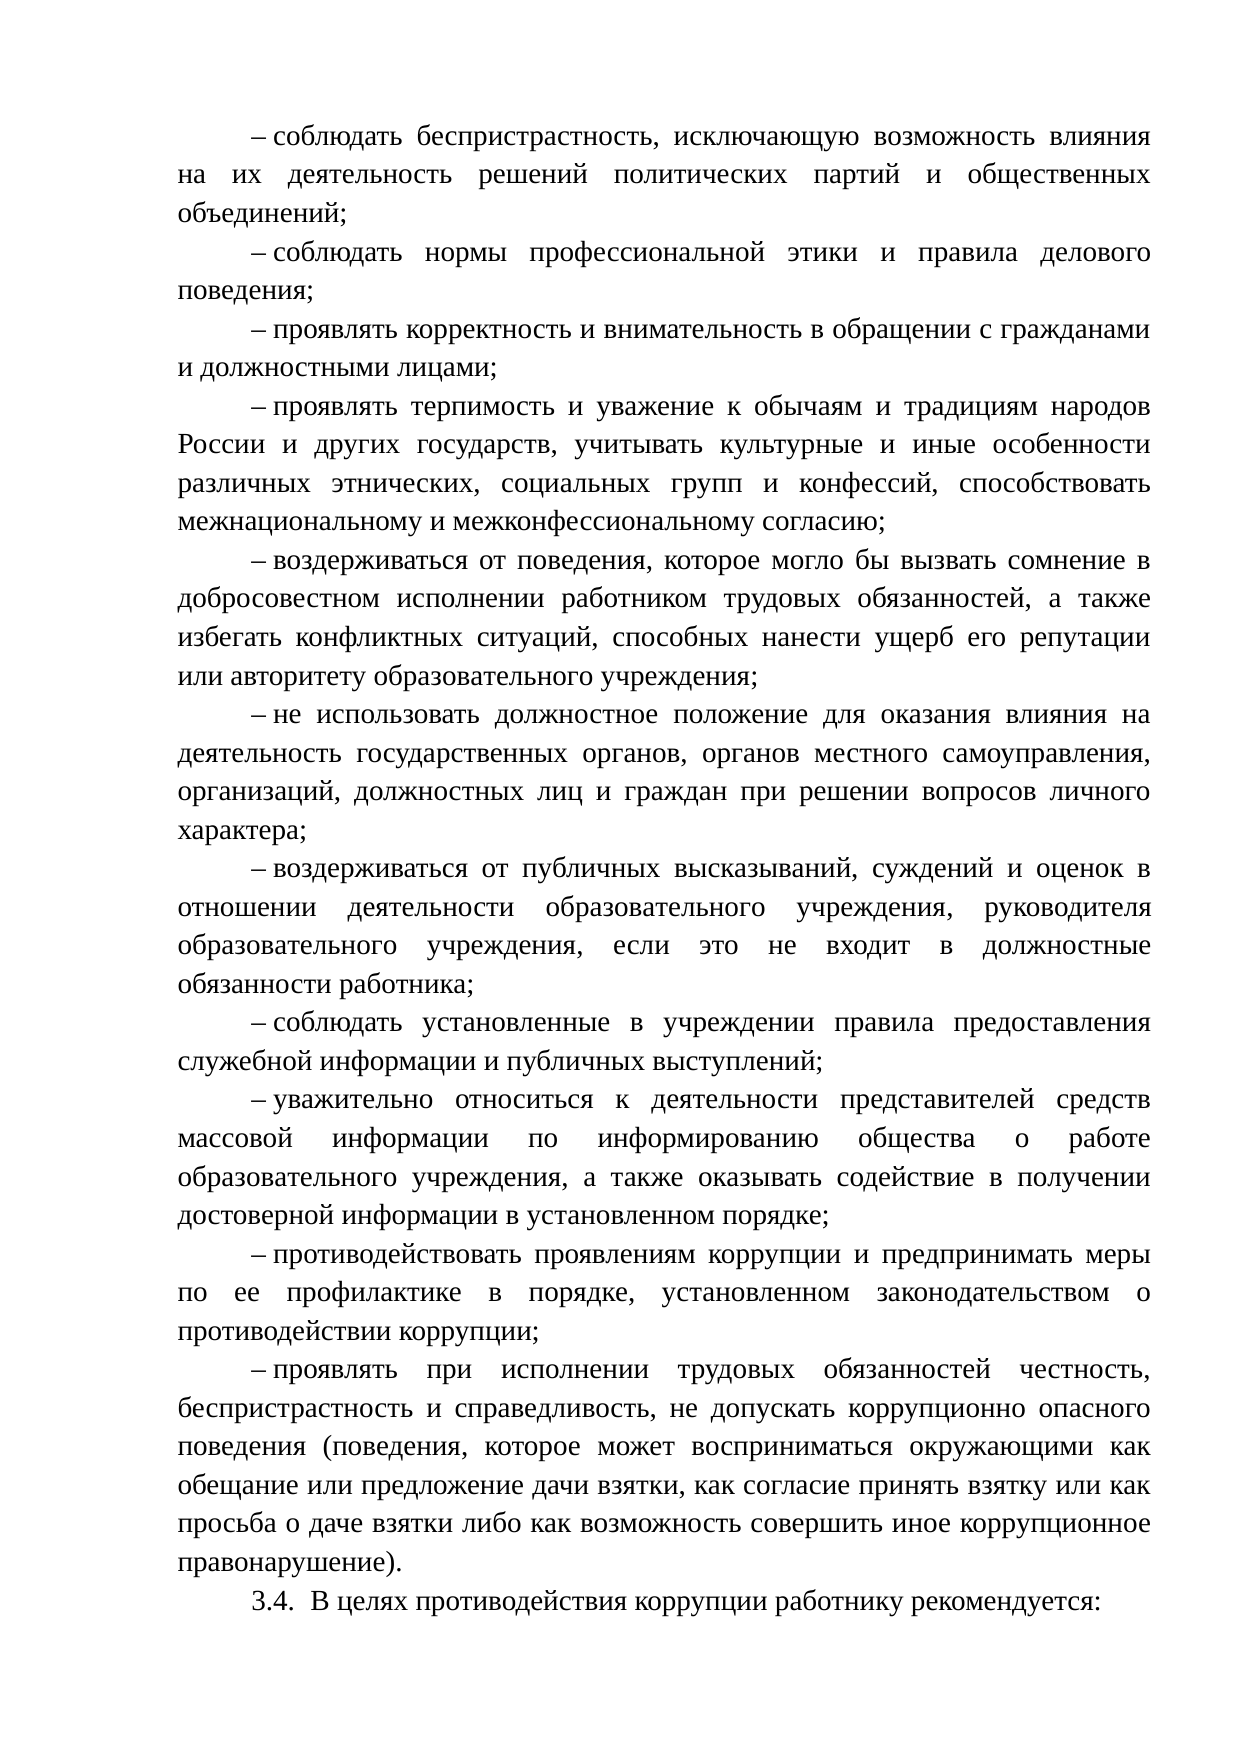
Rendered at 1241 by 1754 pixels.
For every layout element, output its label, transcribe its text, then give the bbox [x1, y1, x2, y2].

text – уважительно относиться к деятельности представителей средств массовой информации по информированию общества о работе образовательного учреждения, а также оказывать содействие в получении достоверной информации в установленном порядке; [177, 1082, 1152, 1231]
text – противодействовать проявлениям коррупции и предпринимать меры по ее профилактике в порядке, установленном законодательством о противодействии коррупции; [177, 1236, 1152, 1346]
text – воздерживаться от публичных высказываний, суждений и оценок в отношении деятельности образовательного учреждения, руководителя образовательного учреждения, если это не входит в должностные обязанности работника; [177, 850, 1152, 999]
text – воздерживаться от поведения, которое могло бы вызвать сомнение в добросовестном исполнении работником трудовых обязанностей, а также избегать конфликтных ситуаций, способных нанести ущерб его репутации или авторитету образовательного учреждения; [177, 542, 1152, 691]
list В целях противодействия коррупции работнику рекомендуется: [177, 1583, 1152, 1616]
text – проявлять терпимость и уважение к обычаям и традициям народов России и других государств, учитывать культурные и иные особенности различных этнических, социальных групп и конфессий, способствовать межнациональному и межконфессиональному согласию; [177, 388, 1152, 537]
text – проявлять корректность и внимательность в обращении с гражданами и должностными лицами; [177, 311, 1152, 383]
text – соблюдать нормы профессиональной этики и правила делового поведения; [177, 234, 1152, 306]
text – проявлять при исполнении трудовых обязанностей честность, беспристрастность и справедливость, не допускать коррупционно опасного поведения (поведения, которое может восприниматься окружающими как обещание или предложение дачи взятки, как согласие принять взятку или как просьба о даче взятки либо как возможность совершить иное коррупционное правонарушение). [177, 1351, 1152, 1578]
text – не использовать должностное положение для оказания влияния на деятельность государственных органов, органов местного самоуправления, организаций, должностных лиц и граждан при решении вопросов личного характера; [177, 696, 1152, 845]
text – соблюдать установленные в учреждении правила предоставления служебной информации и публичных выступлений; [177, 1004, 1152, 1077]
text – соблюдать беспристрастность, исключающую возможность влияния на их деятельность решений политических партий и общественных объединений; [177, 118, 1152, 229]
